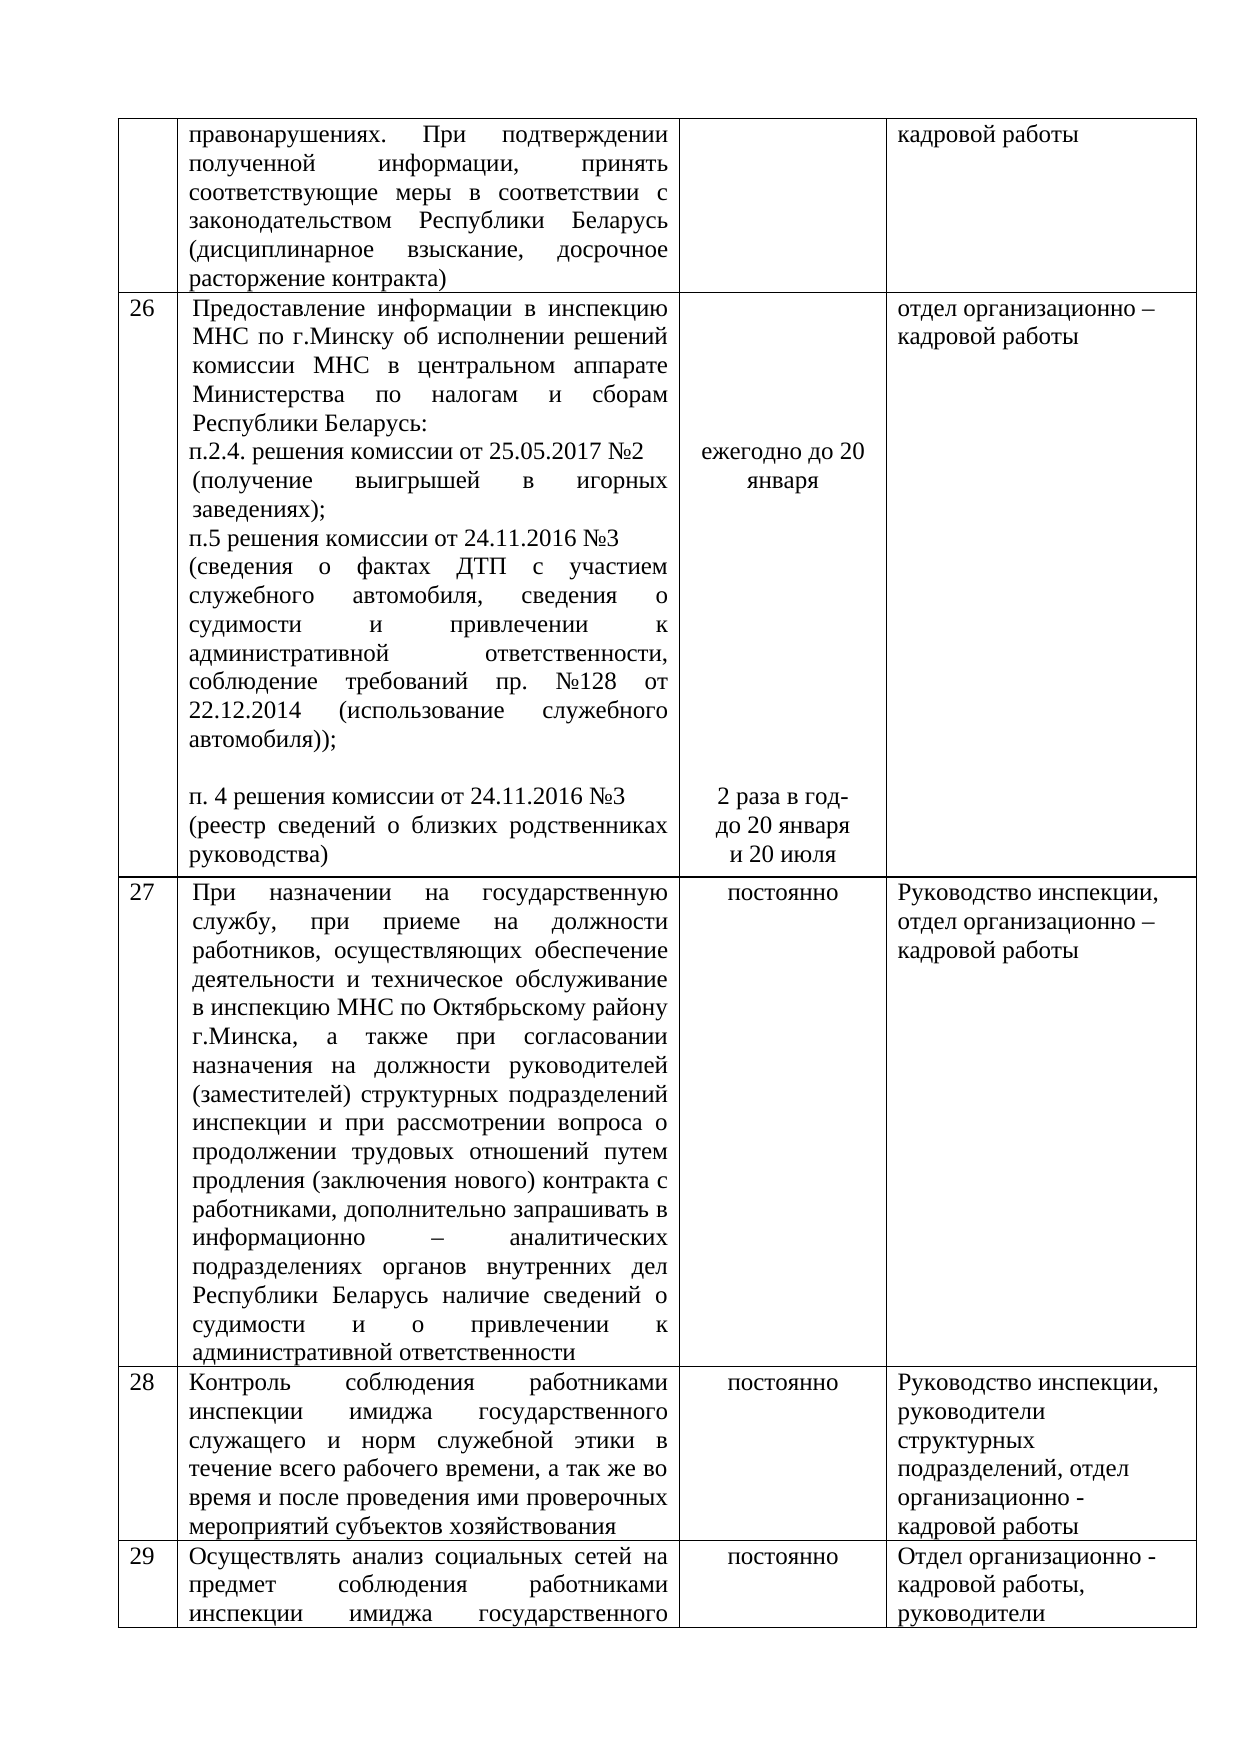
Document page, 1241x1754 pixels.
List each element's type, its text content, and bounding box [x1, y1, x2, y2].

table_cell Предоставление информации в инспекцию МНС по г.Минску об исполнении решений комиссии МНС в центральном аппарате Министерства по налогам и сборам Республики Беларусь: п.2.4. решения комиссии от 25.05.2017 №2 (получение выигрышей в игорных заведениях); п.5 решения комиссии от 24.11.2016 №3 (сведения о фактах ДТП с участием служебного автомобиля, сведения о судимости и привлечении к административной ответственности, соблюдение требований пр. №128 от 22.12.2014 (использование служебного автомобиля)); п. 4 решения комиссии от 24.11.2016 №3 (реестр сведений о близких родственниках руководства) [178, 293, 679, 876]
table_cell Контроль соблюдения работниками инспекции имиджа государственного служащего и норм служебной этики в течение всего рабочего времени, а так же во время и после проведения ими проверочных мероприятий субъектов хозяйствования [178, 1367, 679, 1540]
table_cell постоянно [680, 1367, 886, 1540]
table_cell Руководство инспекции, руководители структурных подразделений, отдел организационно - кадровой работы [887, 1367, 1196, 1540]
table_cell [178, 1541, 679, 1627]
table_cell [887, 119, 1196, 292]
table_cell отдел организационно – кадровой работы [887, 293, 1196, 876]
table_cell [178, 119, 679, 292]
table_cell ежегодно до 20 января 2 раза в год- до 20 января и 20 июля [680, 293, 886, 876]
table_cell При назначении на государственную службу, при приеме на должности работников, осуществляющих обеспечение деятельности и техническое обслуживание в инспекцию МНС по Октябрьскому району г.Минска, а также при согласовании назначения на должности руководителей (заместителей) структурных подразделений инспекции и при рассмотрении вопроса о продолжении трудовых отношений путем продления (заключения нового) контракта с работниками, дополнительно запрашивать в информационно – аналитических подразделениях органов внутренних дел Республики Беларусь наличие сведений о судимости и о привлечении к административной ответственности [178, 878, 679, 1366]
table_cell постоянно [680, 1541, 886, 1627]
table_cell Руководство инспекции, отдел организационно – кадровой работы [887, 878, 1196, 1366]
table_cell 28 [119, 1367, 177, 1540]
table_cell постоянно [680, 878, 886, 1366]
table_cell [680, 119, 886, 292]
table_cell 29 [119, 1541, 177, 1627]
table_cell 26 [119, 293, 177, 876]
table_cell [887, 1541, 1196, 1627]
table_cell 27 [119, 878, 177, 1366]
table_cell 25 [119, 119, 177, 292]
